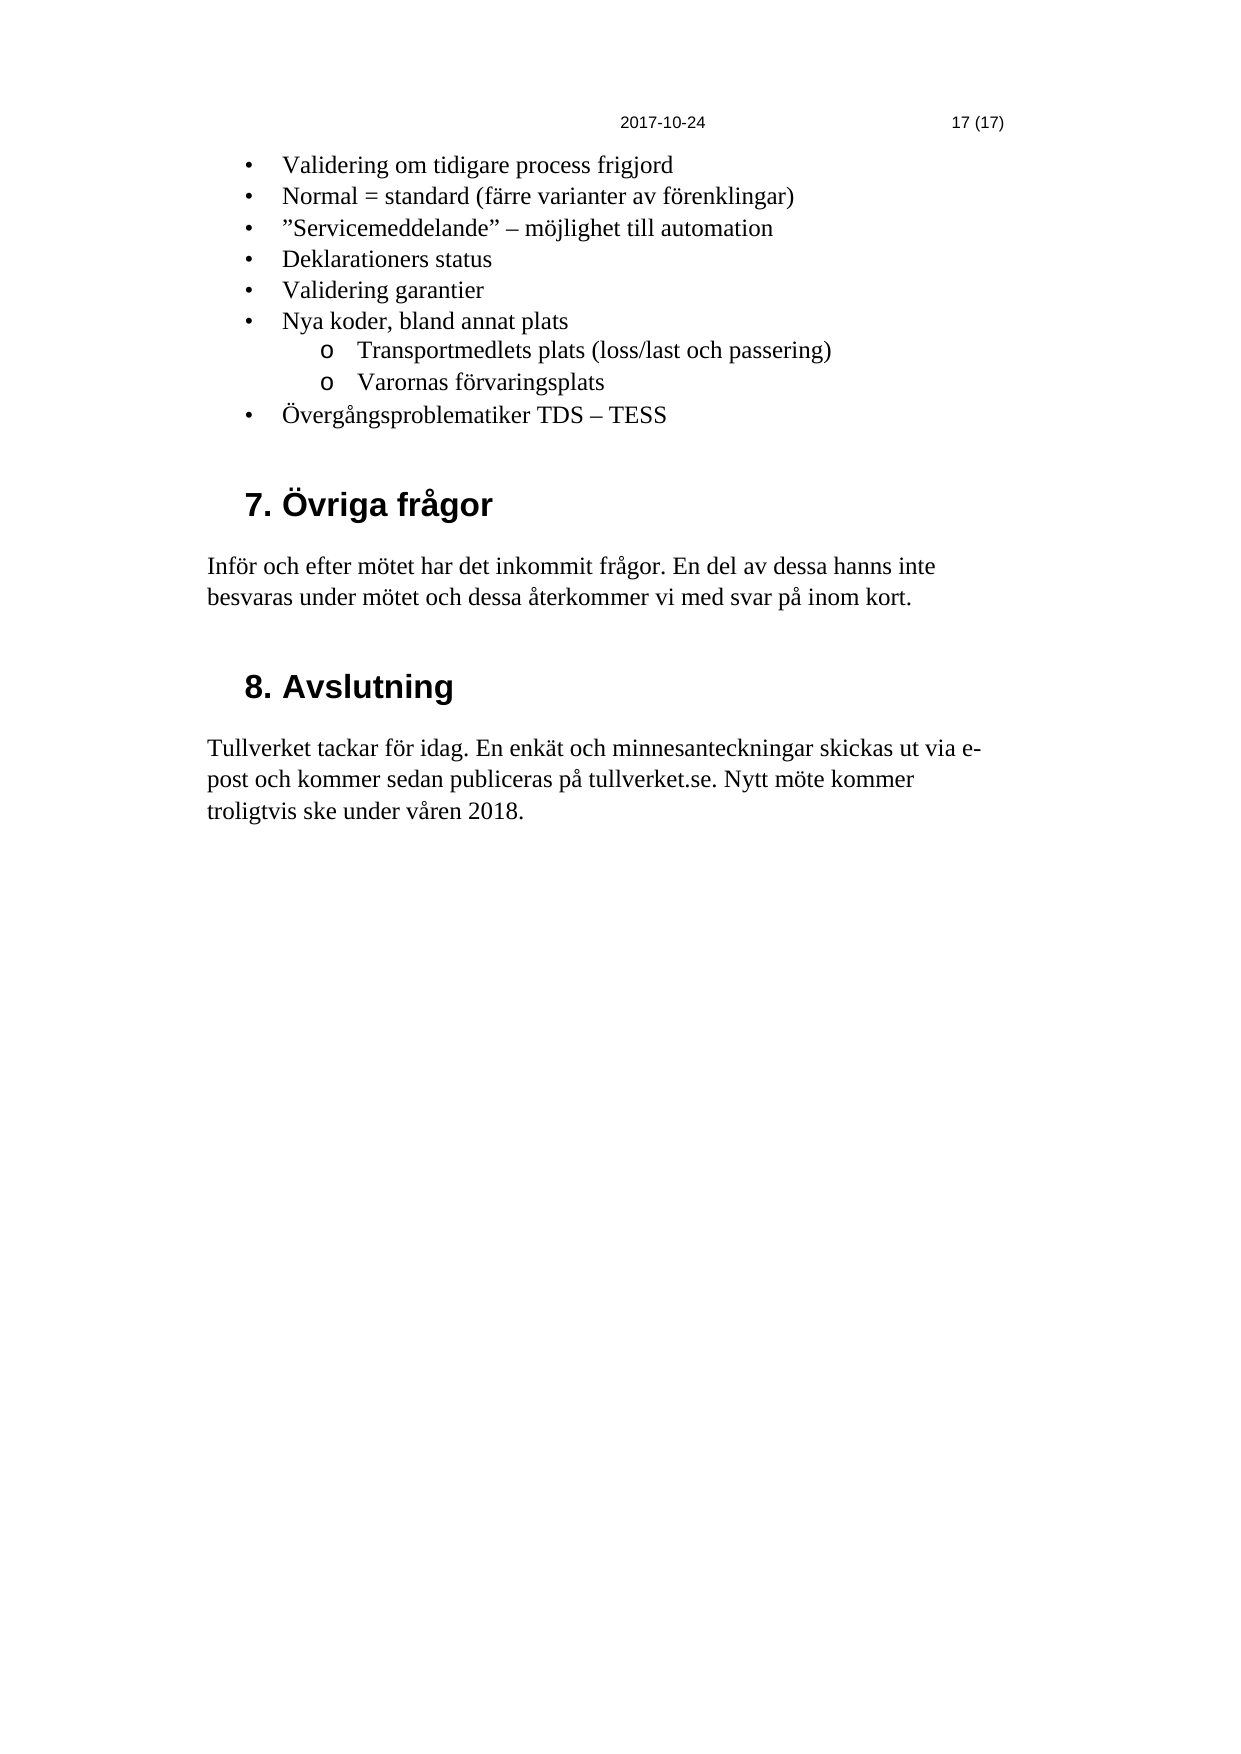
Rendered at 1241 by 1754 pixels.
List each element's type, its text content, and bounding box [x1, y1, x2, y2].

text Inför och efter mötet har det inkommit frågor. En del av dessa hanns inte besvaras under mötet och dessa återkommer vi med svar på inom kort. [207, 549, 1004, 611]
text Tullverket tackar för idag. En enkät och minnesanteckningar skickas ut via e-post och kommer sedan publiceras på tullverket.se. Nytt möte kommer troligtvis ske under våren 2018. [207, 731, 1004, 824]
subtitle Övriga frågor [244, 485, 1004, 524]
list Validering om tidigare process frigjord [244, 148, 1004, 179]
list Transportmedlets plats (loss/last och passering) [319, 335, 1004, 366]
list ”Servicemeddelande” – möjlighet till automation [244, 210, 1004, 241]
list Deklarationers status [244, 241, 1004, 273]
list Nya koder, bland annat plats [244, 304, 1004, 335]
list Normal = standard (färre varianter av förenklingar) [244, 179, 1004, 210]
subtitle Avslutning [244, 667, 1004, 706]
list Övergångsproblematiker TDS – TESS [244, 398, 1004, 429]
list Varornas förvaringsplats [319, 366, 1004, 398]
list Validering garantier [244, 273, 1004, 304]
